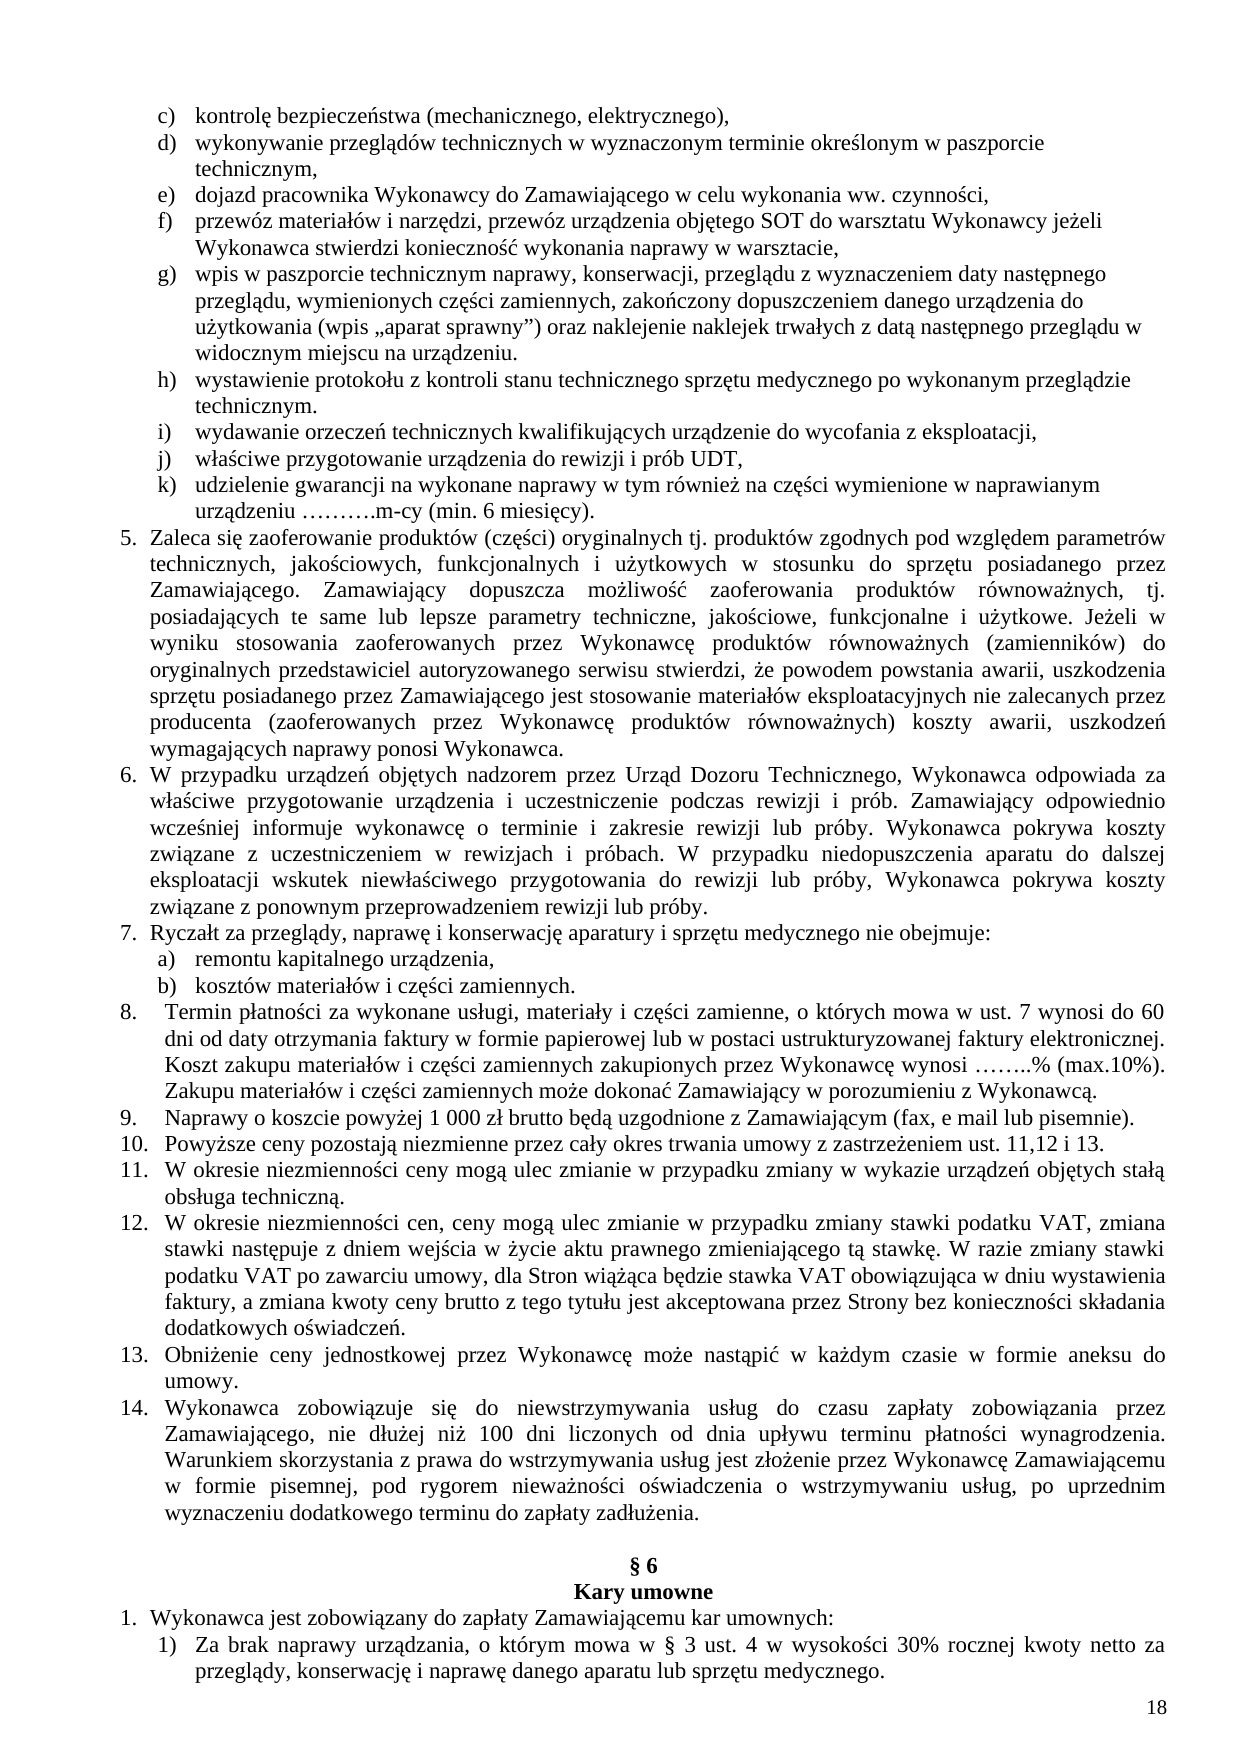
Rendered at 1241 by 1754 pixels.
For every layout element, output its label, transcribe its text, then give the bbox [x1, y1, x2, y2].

list Ryczałt za przeglądy, naprawę i konserwację aparatury i sprzętu medycznego nie obejmuje: [120, 919, 1167, 946]
text Kary umowne [120, 1578, 1167, 1604]
list Zaleca się zaoferowanie produktów (części) oryginalnych tj. produktów zgodnych pod względem parametrów technicznych, jakościowych, funkcjonalnych i użytkowych w stosunku do sprzętu posiadanego przez Zamawiającego. Zamawiający dopuszcza możliwość zaoferowania produktów równoważnych, tj. posiadających te same lub lepsze parametry techniczne, jakościowe, funkcjonalne i użytkowe. Jeżeli w wyniku stosowania zaoferowanych przez Wykonawcę produktów równoważnych (zamienników) do oryginalnych przedstawiciel autoryzowanego serwisu stwierdzi, że powodem powstania awarii, uszkodzenia sprzętu posiadanego przez Zamawiającego jest stosowanie materiałów eksploatacyjnych nie zalecanych przez producenta (zaoferowanych przez Wykonawcę produktów równoważnych) koszty awarii, uszkodzeń wymagających naprawy ponosi Wykonawca. [120, 524, 1167, 761]
list kontrolę bezpieczeństwa (mechanicznego, elektrycznego), [157, 102, 1167, 128]
list W przypadku urządzeń objętych nadzorem przez Urząd Dozoru Technicznego, Wykonawca odpowiada za właściwe przygotowanie urządzenia i uczestniczenie podczas rewizji i prób. Zamawiający odpowiednio wcześniej informuje wykonawcę o terminie i zakresie rewizji lub próby. Wykonawca pokrywa koszty związane z uczestniczeniem w rewizjach i próbach. W przypadku niedopuszczenia aparatu do dalszej eksploatacji wskutek niewłaściwego przygotowania do rewizji lub próby, Wykonawca pokrywa koszty związane z ponownym przeprowadzeniem rewizji lub próby. [120, 761, 1167, 919]
list Powyższe ceny pozostają niezmienne przez cały okres trwania umowy z zastrzeżeniem ust. 11,12 i 13. [120, 1130, 1167, 1156]
list wydawanie orzeczeń technicznych kwalifikujących urządzenie do wycofania z eksploatacji, [157, 418, 1167, 445]
list W okresie niezmienności cen, ceny mogą ulec zmianie w przypadku zmiany stawki podatku VAT, zmiana stawki następuje z dniem wejścia w życie aktu prawnego zmieniającego tą stawkę. W razie zmiany stawki podatku VAT po zawarciu umowy, dla Stron wiążąca będzie stawka VAT obowiązująca w dniu wystawienia faktury, a zmiana kwoty ceny brutto z tego tytułu jest akceptowana przez Strony bez konieczności składania dodatkowych oświadczeń. [120, 1209, 1167, 1341]
list udzielenie gwarancji na wykonane naprawy w tym również na części wymienione w naprawianym urządzeniu ……….m-cy (min. 6 miesięcy). [157, 471, 1167, 524]
list wystawienie protokołu z kontroli stanu technicznego sprzętu medycznego po wykonanym przeglądzie technicznym. [157, 366, 1167, 418]
list W okresie niezmienności ceny mogą ulec zmianie w przypadku zmiany w wykazie urządzeń objętych stałą obsługa techniczną. [120, 1156, 1167, 1209]
list wpis w paszporcie technicznym naprawy, konserwacji, przeglądu z wyznaczeniem daty następnego przeglądu, wymienionych części zamiennych, zakończony dopuszczeniem danego urządzenia do użytkowania (wpis „aparat sprawny”) oraz naklejenie naklejek trwałych z datą następnego przeglądu w widocznym miejscu na urządzeniu. [157, 260, 1167, 366]
list Obniżenie ceny jednostkowej przez Wykonawcę może nastąpić w każdym czasie w formie aneksu do umowy. [120, 1341, 1167, 1393]
list kosztów materiałów i części zamiennych. [157, 972, 1167, 998]
list Wykonawca jest zobowiązany do zapłaty Zamawiającemu kar umownych: [120, 1604, 1167, 1631]
list przewóz materiałów i narzędzi, przewóz urządzenia objętego SOT do warsztatu Wykonawcy jeżeli Wykonawca stwierdzi konieczność wykonania naprawy w warsztacie, [157, 208, 1167, 260]
list Za brak naprawy urządzania, o którym mowa w § 3 ust. 4 w wysokości 30% rocznej kwoty netto za przeglądy, konserwację i naprawę danego aparatu lub sprzętu medycznego. [157, 1631, 1167, 1683]
list wykonywanie przeglądów technicznych w wyznaczonym terminie określonym w paszporcie technicznym, [157, 128, 1167, 181]
list Termin płatności za wykonane usługi, materiały i części zamienne, o których mowa w ust. 7 wynosi do 60 dni od daty otrzymania faktury w formie papierowej lub w postaci ustrukturyzowanej faktury elektronicznej. Koszt zakupu materiałów i części zamiennych zakupionych przez Wykonawcę wynosi ……..% (max.10%). Zakupu materiałów i części zamiennych może dokonać Zamawiający w porozumieniu z Wykonawcą. [120, 998, 1167, 1104]
list remontu kapitalnego urządzenia, [157, 946, 1167, 972]
list właściwe przygotowanie urządzenia do rewizji i prób UDT, [157, 445, 1167, 471]
list Wykonawca zobowiązuje się do niewstrzymywania usług do czasu zapłaty zobowiązania przez Zamawiającego, nie dłużej niż 100 dni liczonych od dnia upływu terminu płatności wynagrodzenia. Warunkiem skorzystania z prawa do wstrzymywania usług jest złożenie przez Wykonawcę Zamawiającemu w formie pisemnej, pod rygorem nieważności oświadczenia o wstrzymywaniu usług, po uprzednim wyznaczeniu dodatkowego terminu do zapłaty zadłużenia. [120, 1393, 1167, 1525]
list dojazd pracownika Wykonawcy do Zamawiającego w celu wykonania ww. czynności, [157, 181, 1167, 208]
list Naprawy o koszcie powyżej 1 000 zł brutto będą uzgodnione z Zamawiającym (fax, e mail lub pisemnie). [120, 1104, 1167, 1130]
text § 6 [120, 1552, 1167, 1578]
